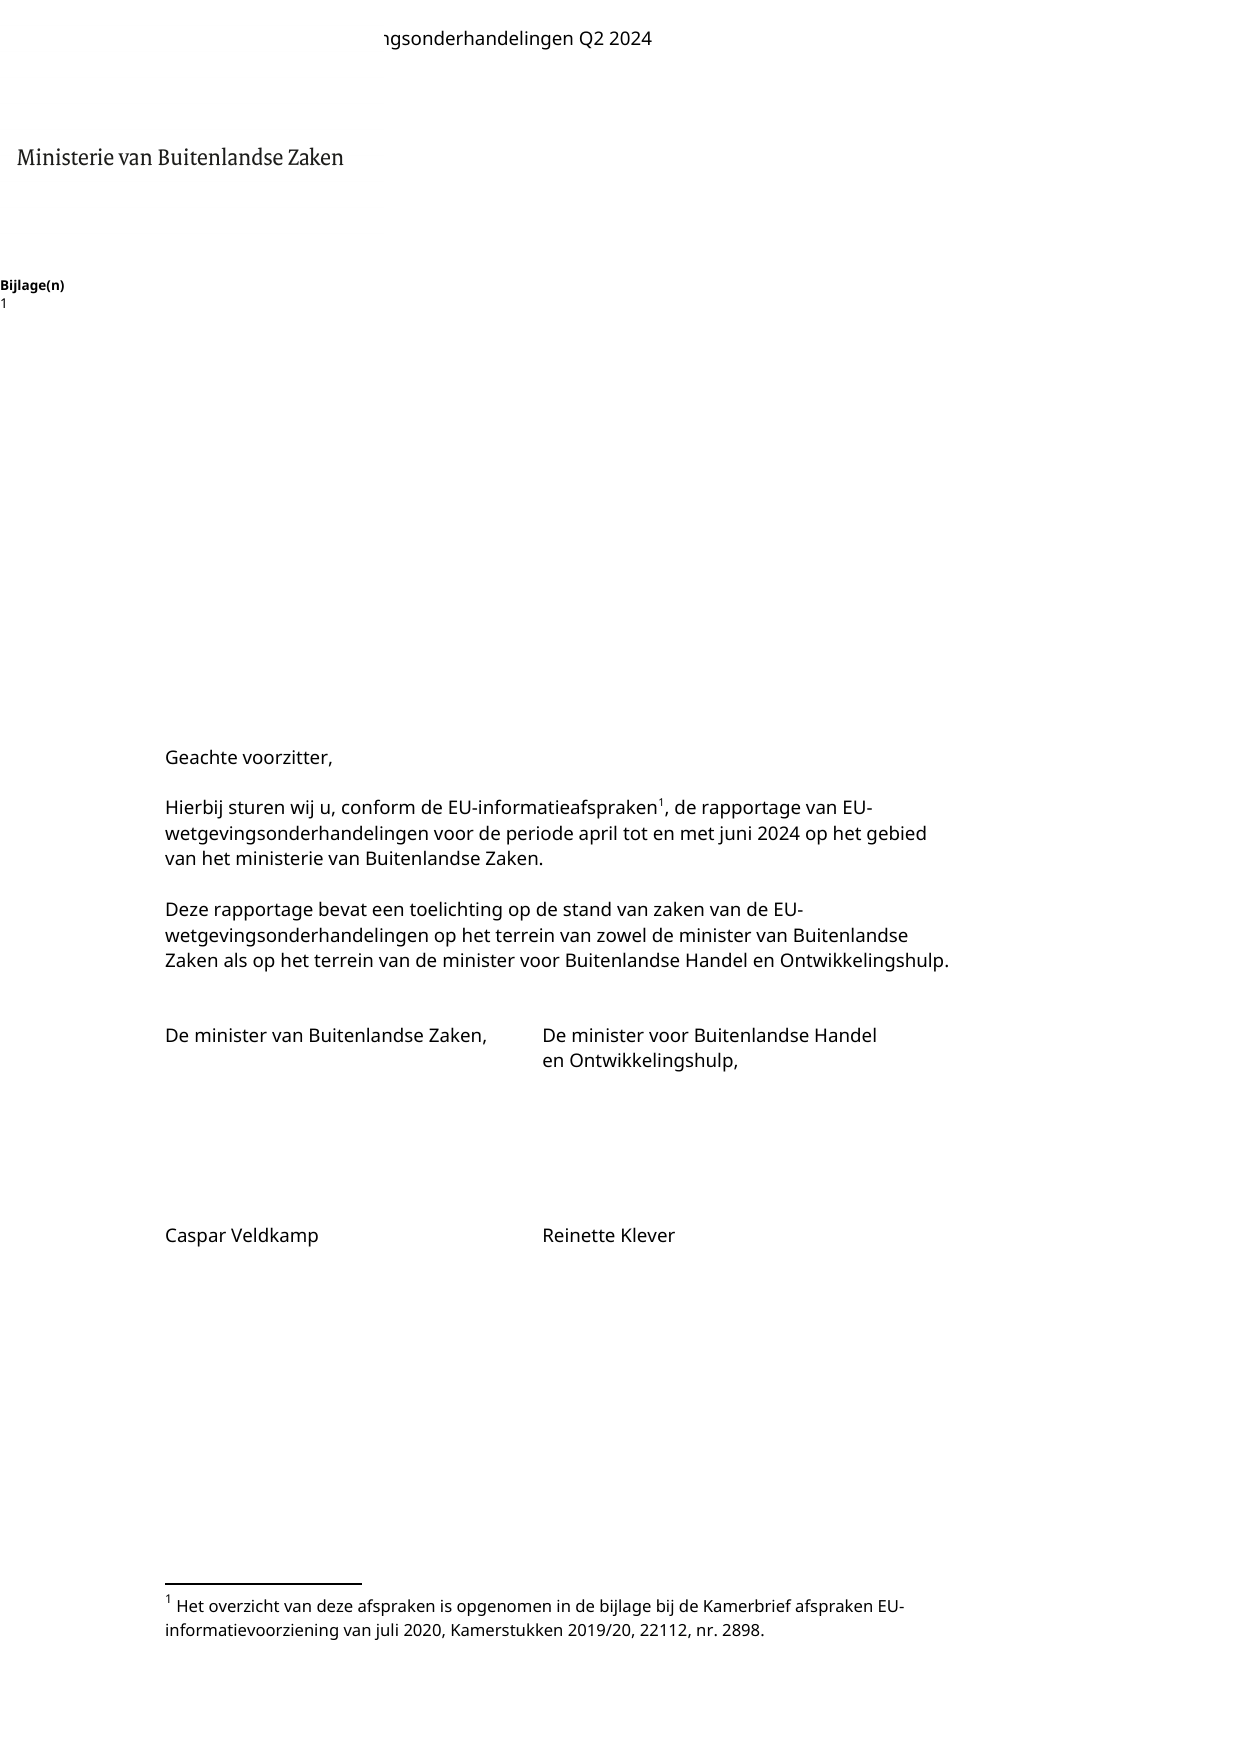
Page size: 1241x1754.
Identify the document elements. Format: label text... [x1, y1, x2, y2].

text Hierbij sturen wij u, conform de EU-informatieafspraken, de rapportage van EU-wetgevingsonderhandelingen voor de periode april tot en met juni 2024 op het gebied van het ministerie van Buitenlandse Zaken. [165, 794, 951, 871]
table_header De minister voor Buitenlandse Handel en Ontwikkelingshulp, Reinette Klever [542, 1023, 951, 1248]
text Deze rapportage bevat een toelichting op de stand van zaken van de EU-wetgevingsonderhandelingen op het terrein van zowel de minister van Buitenlandse Zaken als op het terrein van de minister voor Buitenlandse Handel en Ontwikkelingshulp. [165, 896, 951, 973]
table_header De minister van Buitenlandse Zaken, Caspar Veldkamp [165, 1023, 542, 1248]
picture [0, 0, 384, 260]
text Geachte voorzitter, [165, 744, 951, 769]
